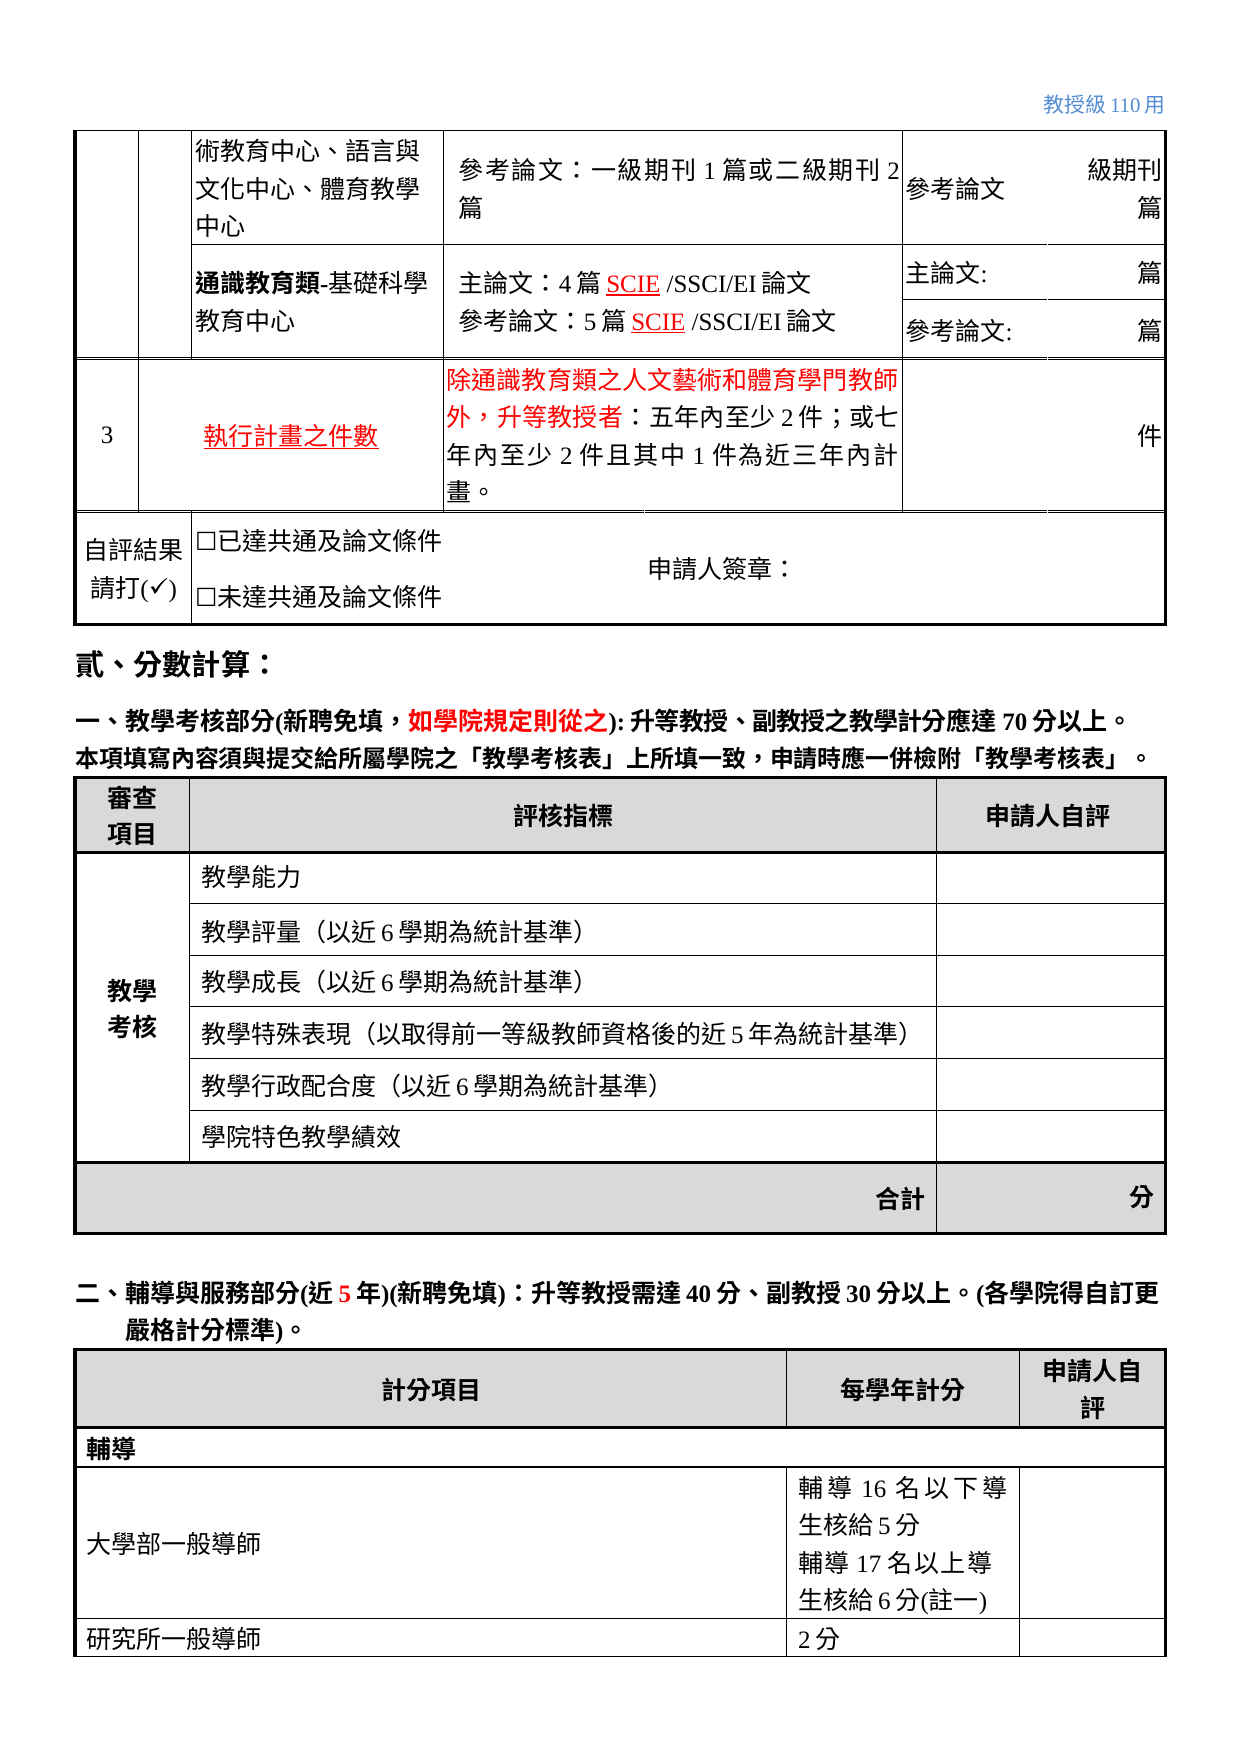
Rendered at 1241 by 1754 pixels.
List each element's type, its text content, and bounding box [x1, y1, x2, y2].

table_cell 2分 [787, 1619, 1019, 1656]
table_cell [937, 854, 1164, 903]
table_cell 教學成長（以近6學期為統計基準） [190, 956, 936, 1006]
table_cell [1020, 1619, 1164, 1656]
table_cell [937, 904, 1164, 954]
table_cell 主論文: [903, 245, 1047, 299]
table_cell 申請人簽章： [645, 513, 1164, 622]
table_cell [903, 360, 1047, 510]
table_cell 教學行政配合度（以近6學期為統計基準） [190, 1059, 936, 1109]
table_cell 大學部一般導師 [77, 1468, 786, 1617]
table_cell 分 [937, 1164, 1164, 1232]
table_cell 通識教育類-基礎科學教育中心 [192, 245, 443, 357]
table_header 評核指標 [190, 779, 936, 851]
table_cell [937, 956, 1164, 1006]
table_cell [937, 1059, 1164, 1109]
table_cell [937, 1007, 1164, 1058]
table_header 申請人自評 [937, 779, 1164, 851]
table_cell 參考論文: [903, 300, 1047, 357]
table_header 審查 項目 [77, 779, 189, 851]
table_cell 主論文：4篇SCIE /SSCI/EI論文 參考論文：5篇SCIE /SSCI/EI論文 [444, 245, 902, 357]
table_cell 級期刊 篇 [1048, 131, 1164, 244]
table_cell 研究所一般導師 [77, 1619, 786, 1656]
table_cell 輔導16名以下導生核給5分 輔導17名以上導生核給6分(註一) [787, 1468, 1019, 1617]
table_cell 教學 考核 [77, 854, 189, 1161]
table_header 申請人自評 [1020, 1351, 1164, 1426]
text 一、教學考核部分(新聘免填，如學院規定則從之): 升等教授、副教授之教學計分應達 70分以上。 [75, 701, 1165, 738]
table_cell 教學能力 [190, 854, 936, 903]
table_cell 自評結果請打() [77, 513, 191, 622]
table_cell 篇 [1048, 245, 1164, 299]
table_cell 教學評量（以近6學期為統計基準） [190, 904, 936, 954]
table_cell 輔導 [77, 1429, 1164, 1466]
table_header 計分項目 [77, 1351, 786, 1426]
table_cell 教學特殊表現（以取得前一等級教師資格後的近5年為統計基準） [190, 1007, 936, 1058]
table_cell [444, 131, 902, 244]
table_cell [937, 1111, 1164, 1161]
table_cell 參考論文 [903, 131, 1047, 244]
text 貳、分數計算： [75, 626, 1165, 701]
table_cell 3 [77, 360, 138, 510]
table_cell 合計 [77, 1164, 936, 1232]
text 本項填寫內容須與提交給所屬學院之「教學考核表」上所填一致，申請時應一併檢附「教學考核表」。 [75, 738, 1165, 776]
table_cell 執行計畫之件數 [139, 360, 443, 510]
table_cell 已達共通及論文條件 未達共通及論文條件 [192, 513, 644, 622]
table_cell 篇 [1048, 300, 1164, 357]
table_header 每學年計分 [787, 1351, 1019, 1426]
table_cell [1020, 1468, 1164, 1617]
table_cell 除通識教育類之人文藝術和體育學門教師外，升等教授者：五年內至少2件；或七年內至少2件且其中1件為近三年內計畫。 [444, 360, 902, 510]
table_cell 學院特色教學績效 [190, 1111, 936, 1161]
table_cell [192, 131, 443, 244]
text 二、輔導與服務部分(近5年)(新聘免填)：升等教授需達40分、副教授30分以上。(各學院得自訂更嚴格計分標準)。 [75, 1273, 1165, 1348]
table_cell 件 [1048, 360, 1164, 510]
